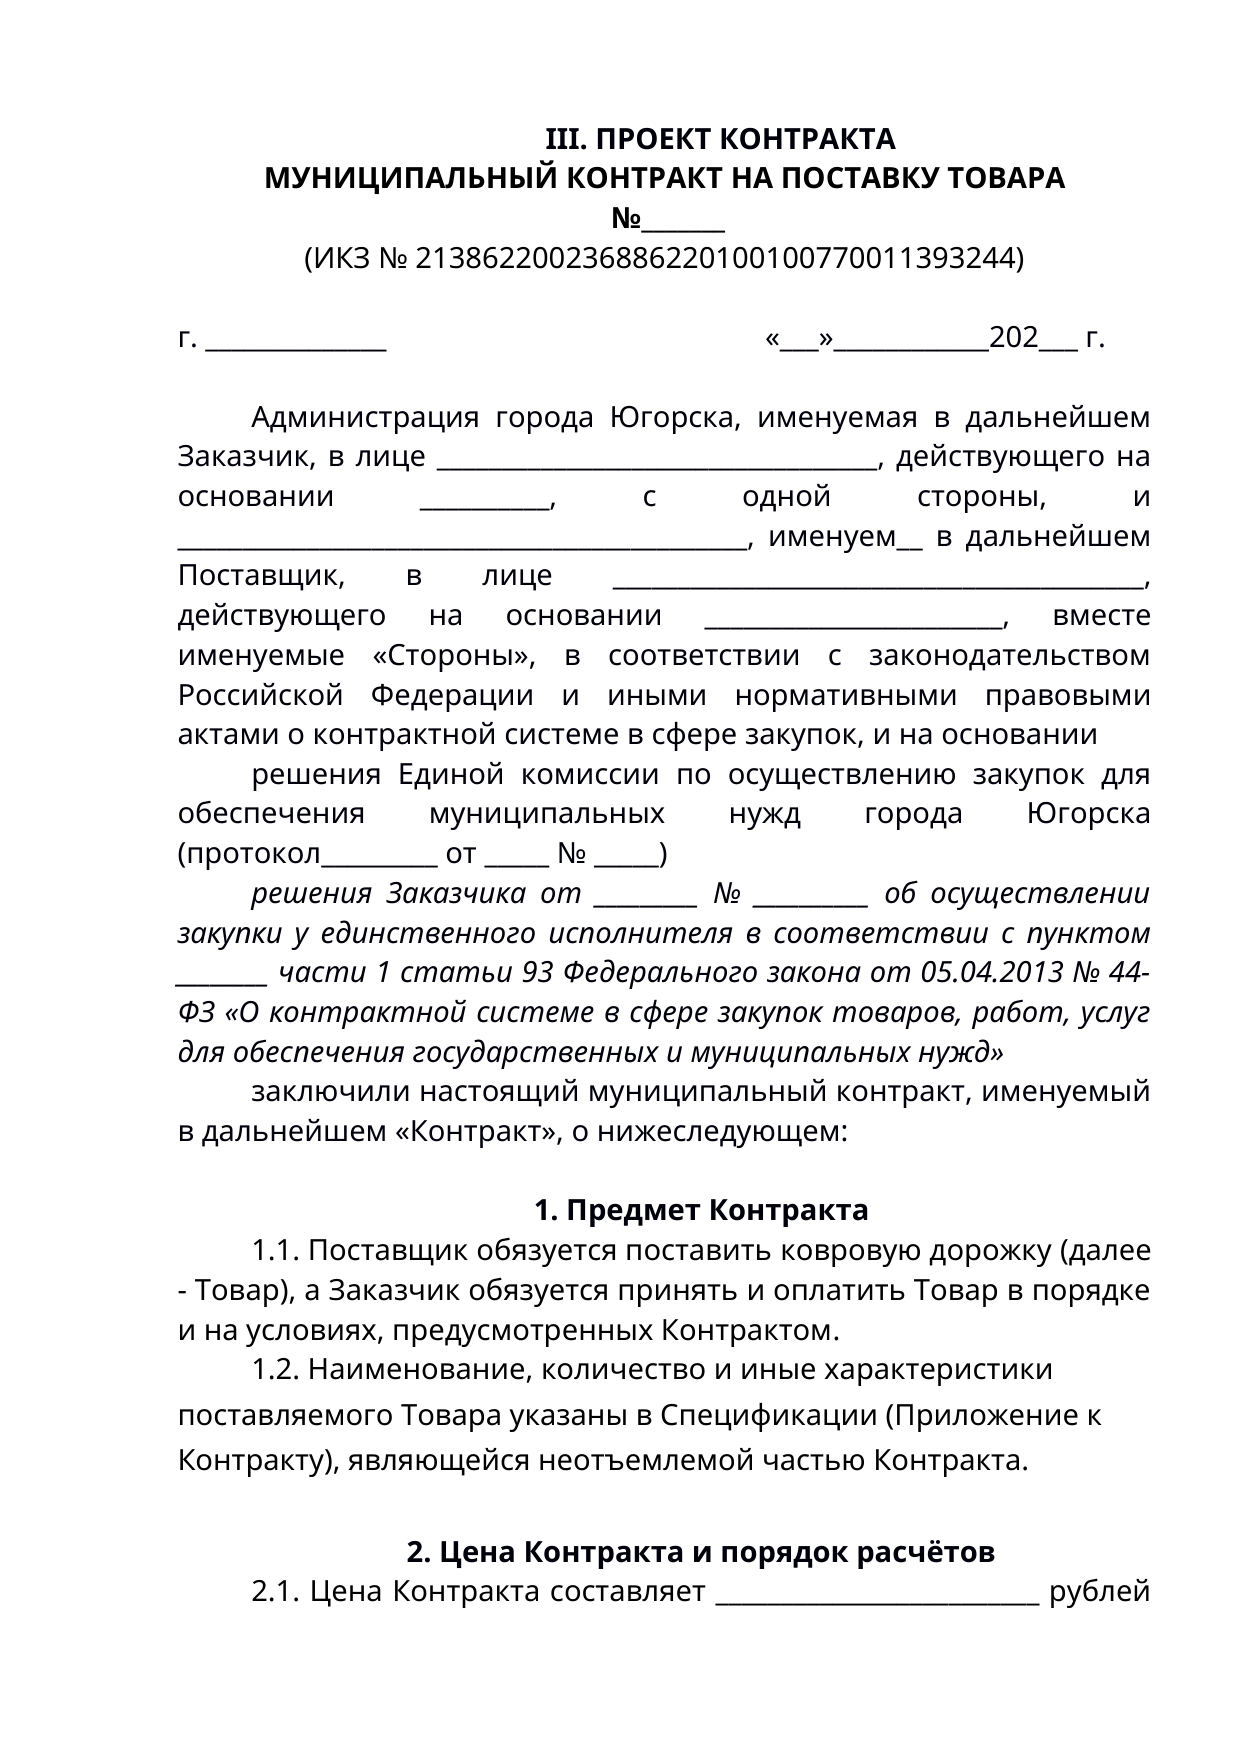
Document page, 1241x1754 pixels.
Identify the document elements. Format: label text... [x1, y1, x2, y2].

text г. ______________ «___»____________202___ г. [177, 317, 1152, 356]
text МУНИЦИПАЛЬНый КОНТРАКТ на ПОСТАВКУ ТОВАРА [177, 158, 1152, 197]
text №_______ [177, 197, 1152, 237]
text 1.2. Наименование, количество и иные характеристики поставляемого Товара указаны в Спецификации (Приложение к Контракту), являющейся неотъемлемой частью Контракта. [177, 1348, 1152, 1479]
text III. ПРОЕКТ КОНТРАКТА [290, 118, 1152, 158]
text Администрация города Югорска, именуемая в дальнейшем Заказчик, в лице __________________________________, действующего на основании __________, с одной стороны, и ____________________________________________, именуем__ в дальнейшем Поставщик, в лице _________________________________________, действующего на основании _______________________, вместе именуемые «Стороны», в соответствии с законодательством Российской Федерации и иными нормативными правовыми актами о контрактной системе в сфере закупок, и на основании [177, 396, 1152, 753]
text 2. Цена Контракта и порядок расчётов [251, 1531, 1152, 1571]
text решения Единой комиссии по осуществлению закупок для обеспечения муниципальных нужд города Югорска (протокол_________ от _____ № _____) [177, 753, 1152, 872]
text 1.1. Поставщик обязуется поставить ковровую дорожку (далее - Товар), а Заказчик обязуется принять и оплатить Товар в порядке и на условиях, предусмотренных Контрактом. [177, 1229, 1152, 1348]
text заключили настоящий муниципальный контракт, именуемый в дальнейшем «Контракт», о нижеследующем: [177, 1071, 1152, 1150]
text (ИКЗ № 213862200236886220100100770011393244) [177, 237, 1152, 277]
text решения Заказчика от _________ № __________ об осуществлении закупки у единственного исполнителя в соответствии с пунктом ________ части 1 статьи 93 Федерального закона от 05.04.2013 № 44-ФЗ «О контрактной системе в сфере закупок товаров, работ, услуг для обеспечения государственных и муниципальных нужд» [177, 872, 1152, 1071]
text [177, 1571, 1152, 1610]
text 1. Предмет Контракта [251, 1190, 1152, 1229]
